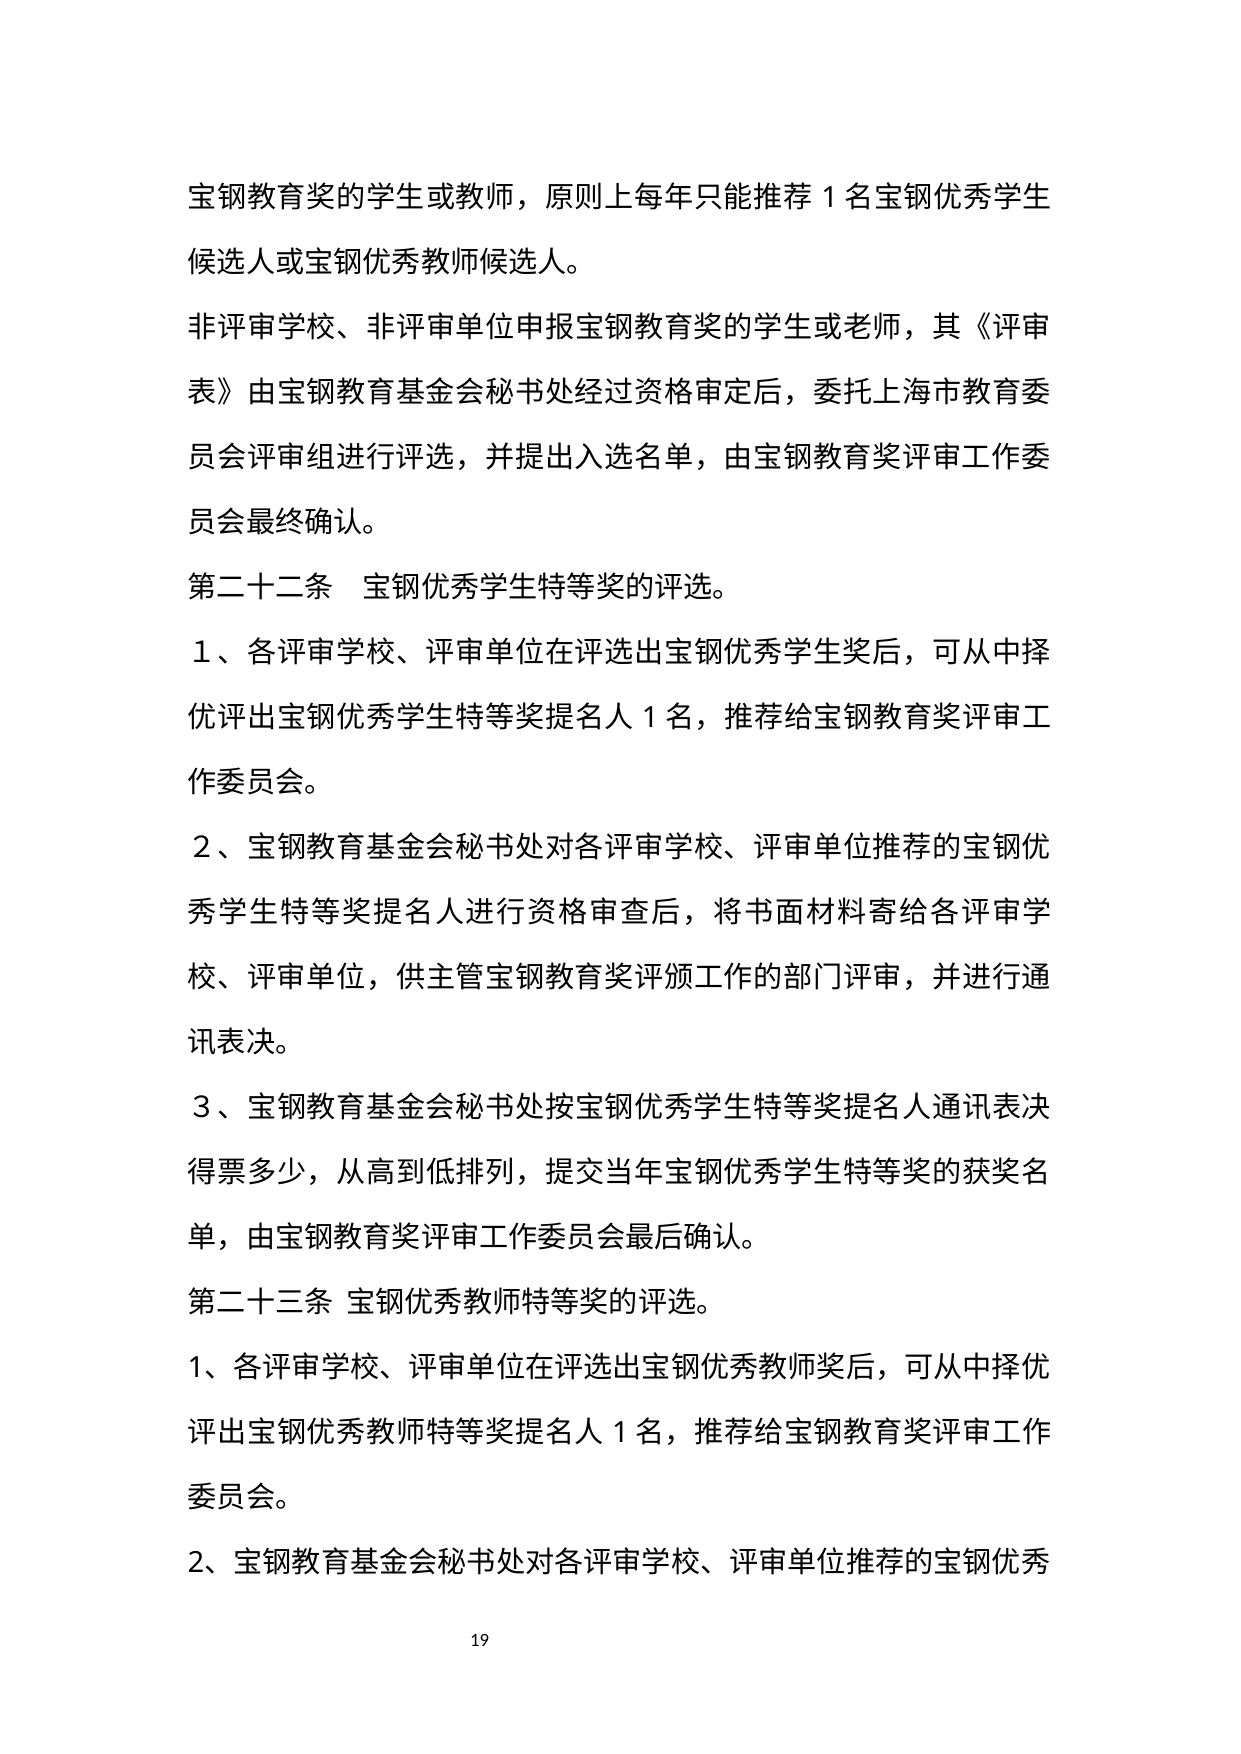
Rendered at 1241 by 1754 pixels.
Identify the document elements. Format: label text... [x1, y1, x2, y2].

text 第二十三条 宝钢优秀教师特等奖的评选。 [187, 1267, 1053, 1332]
text ２、宝钢教育基金会秘书处对各评审学校、评审单位推荐的宝钢优秀学生特等奖提名人进行资格审查后，将书面材料寄给各评审学校、评审单位，供主管宝钢教育奖评颁工作的部门评审，并进行通讯表决。 [187, 812, 1053, 1072]
text ３、宝钢教育基金会秘书处按宝钢优秀学生特等奖提名人通讯表决得票多少，从高到低排列，提交当年宝钢优秀学生特等奖的获奖名单，由宝钢教育奖评审工作委员会最后确认。 [187, 1072, 1053, 1267]
text 第二十二条 宝钢优秀学生特等奖的评选。 [187, 552, 1053, 617]
text 非评审学校、非评审单位申报宝钢教育奖的学生或老师，其《评审表》由宝钢教育基金会秘书处经过资格审定后，委托上海市教育委员会评审组进行评选，并提出入选名单，由宝钢教育奖评审工作委员会最终确认。 [187, 292, 1053, 552]
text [187, 1527, 1053, 1592]
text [187, 162, 1053, 292]
text 1、各评审学校、评审单位在评选出宝钢优秀教师奖后，可从中择优评出宝钢优秀教师特等奖提名人1名，推荐给宝钢教育奖评审工作委员会。 [187, 1332, 1053, 1527]
text １、各评审学校、评审单位在评选出宝钢优秀学生奖后，可从中择优评出宝钢优秀学生特等奖提名人1名，推荐给宝钢教育奖评审工作委员会。 [187, 617, 1053, 812]
